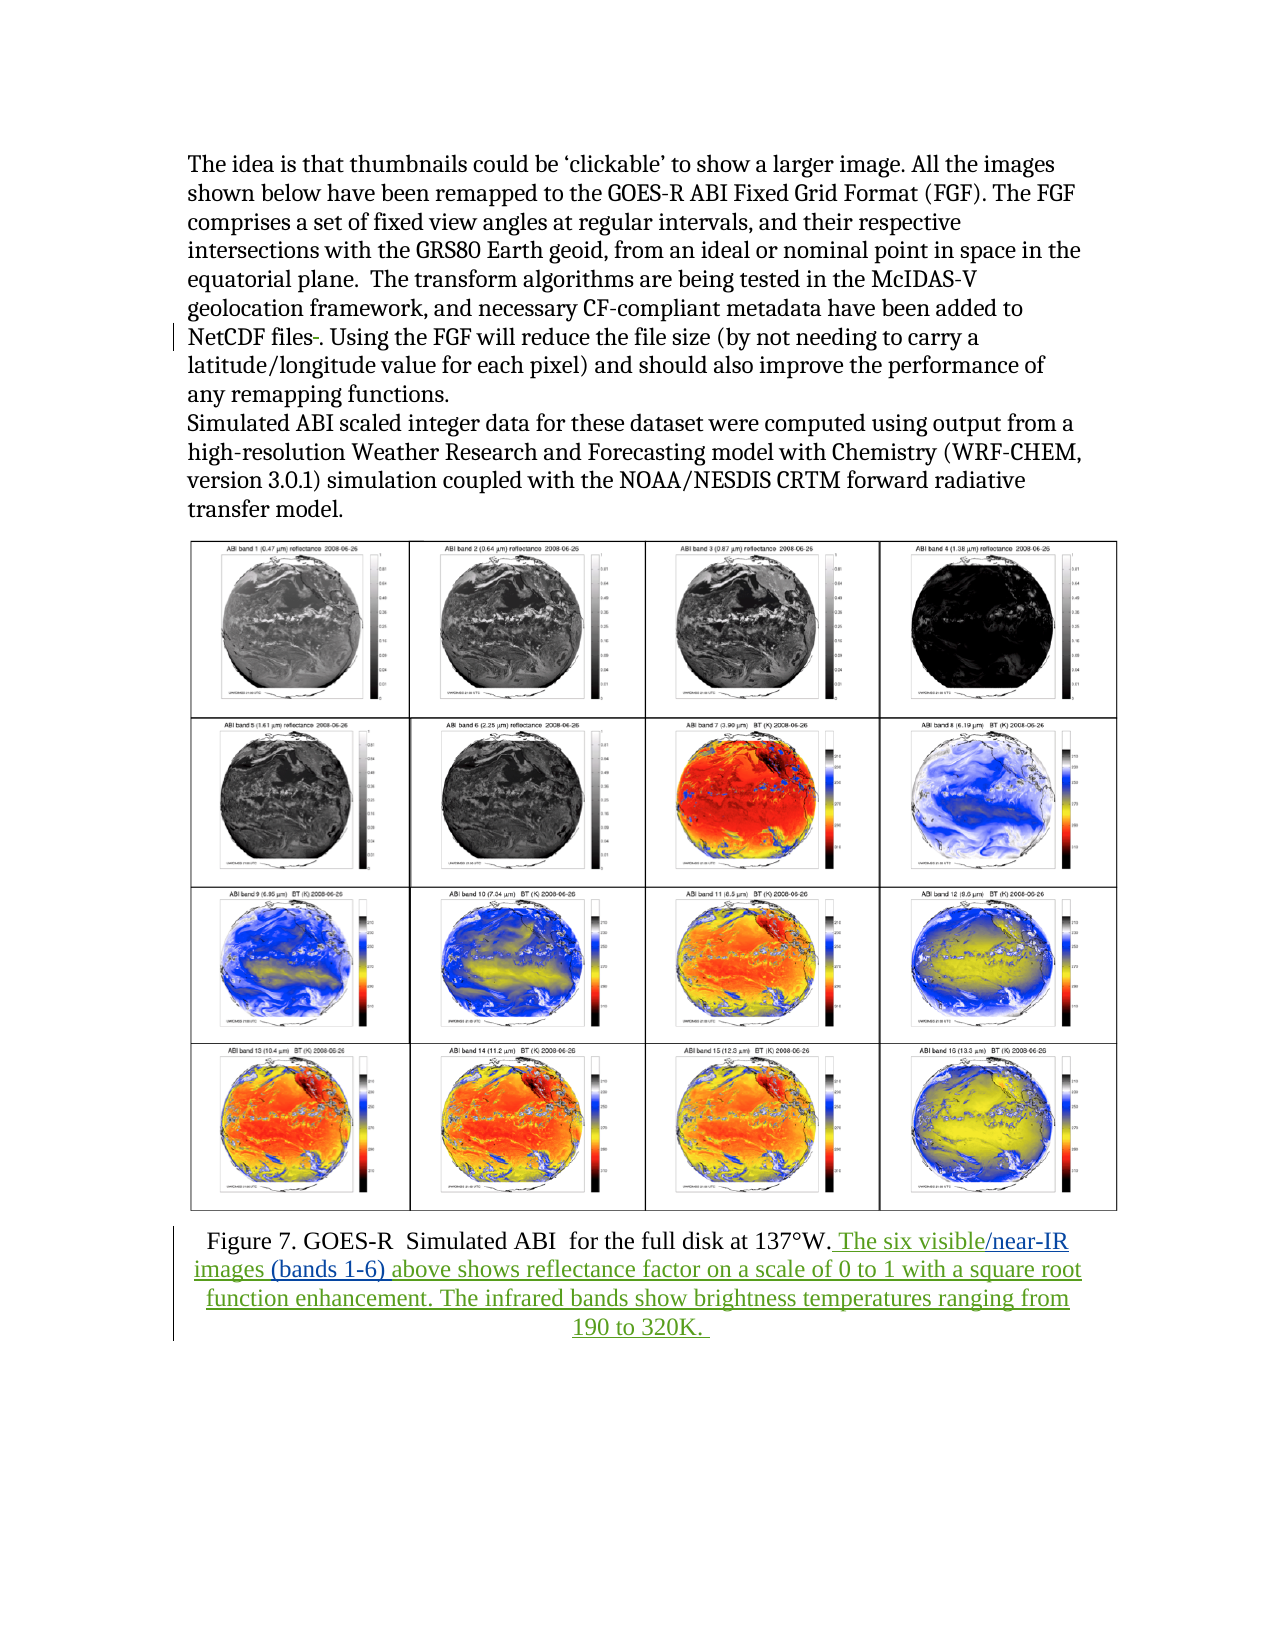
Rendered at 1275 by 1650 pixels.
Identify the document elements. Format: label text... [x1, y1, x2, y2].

picture [187, 536, 1121, 1214]
text The idea is that thumbnails could be ‘clickable’ to show a larger image. All the images shown below have been remapped to the GOES-R ABI Fixed Grid Format (FGF). The FGF comprises a set of fixed view angles at regular intervals, and their respective intersections with the GRS80 Earth geoid, from an ideal or nominal point in space in the equatorial plane. The transform algorithms are being tested in the McIDAS-V geolocation framework, and necessary CF-compliant metadata have been added to NetCDF files. Using the FGF will reduce the file size (by not needing to carry a latitude/longitude value for each pixel) and should also improve the performance of any remapping functions. [187, 150, 1087, 409]
text Figure 7. GOES-R Simulated ABI for the full disk at 137°W. [187, 1226, 1087, 1341]
text Simulated ABI scaled integer data for these dataset were computed using output from a high-resolution Weather Research and Forecasting model with Chemistry (WRF-CHEM, version 3.0.1) simulation coupled with the NOAA/NESDIS CRTM forward radiative transfer model. [187, 409, 1087, 524]
